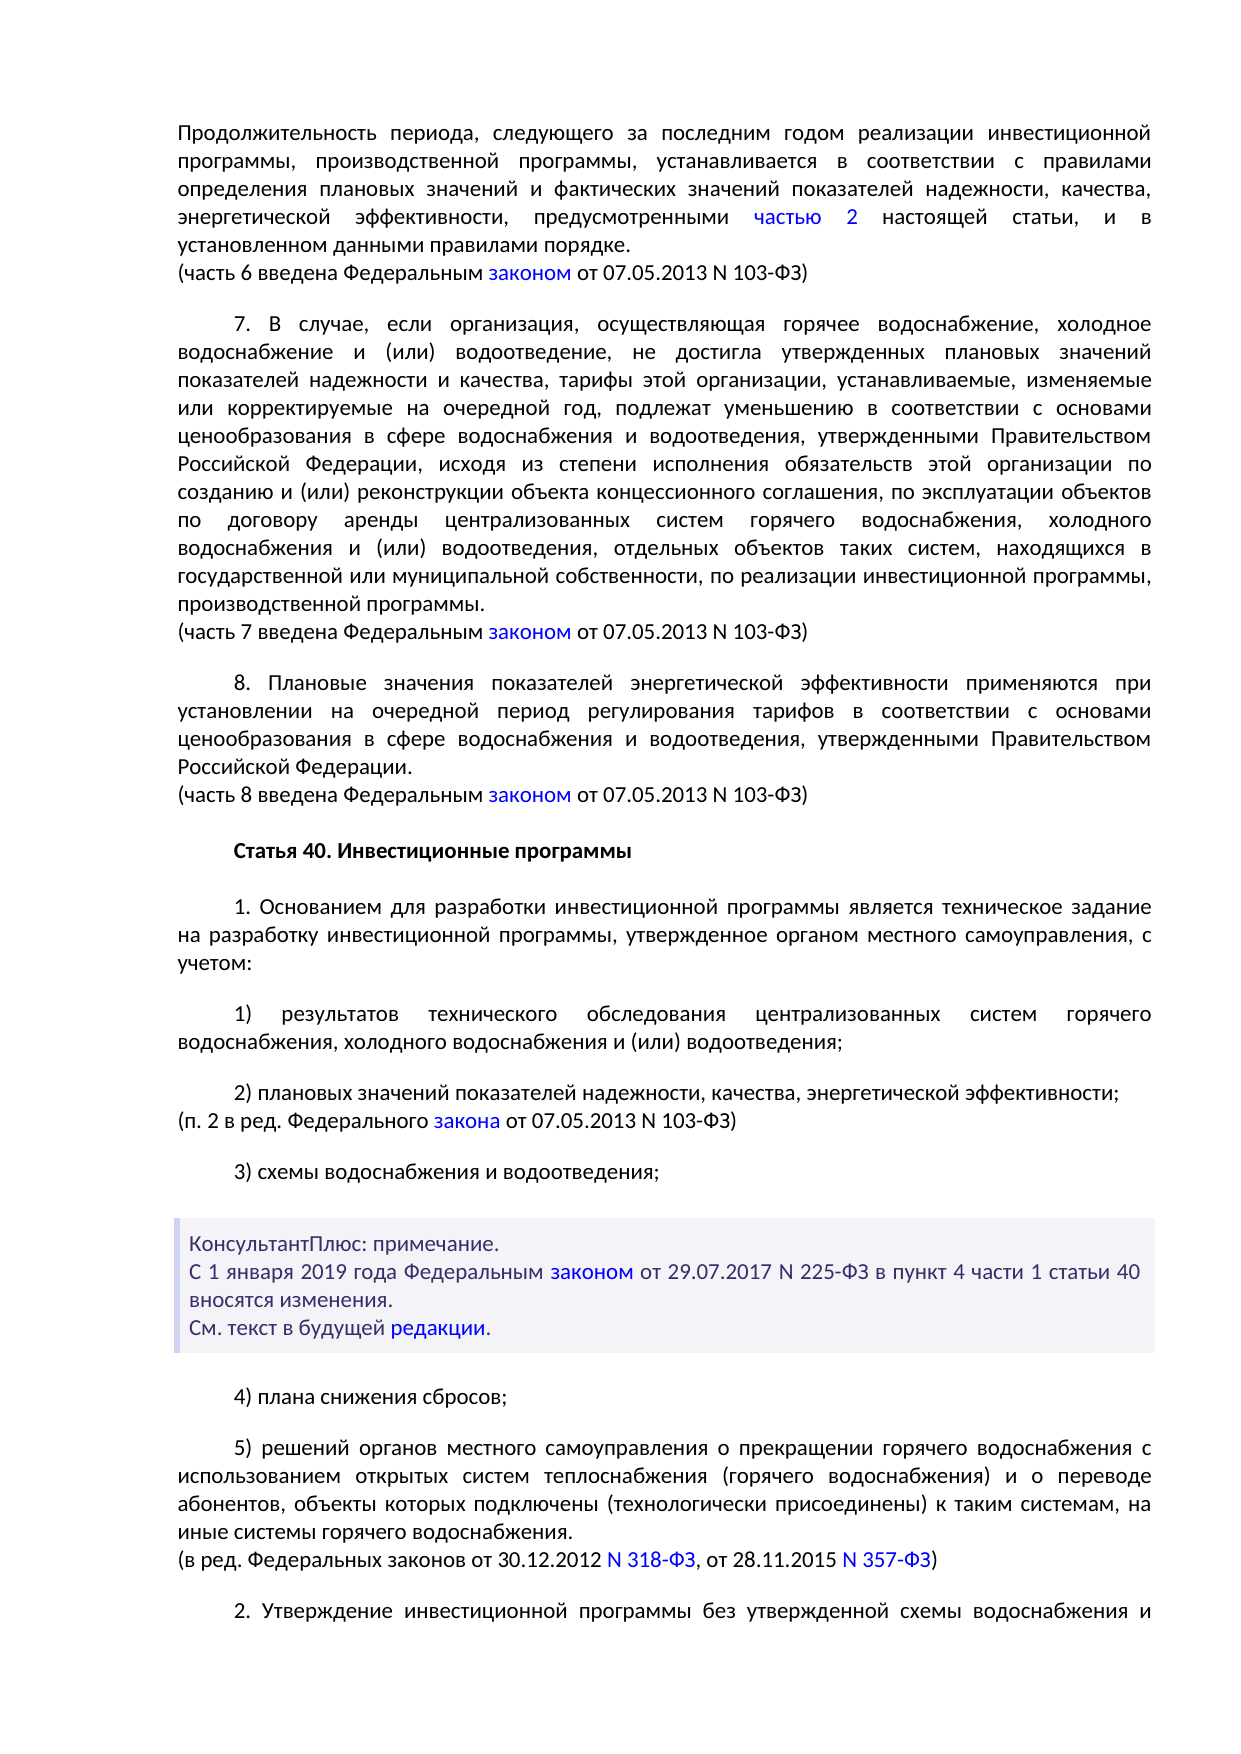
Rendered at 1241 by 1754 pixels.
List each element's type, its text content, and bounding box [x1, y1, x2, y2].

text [177, 1596, 1152, 1624]
text 5) решений органов местного самоуправления о прекращении горячего водоснабжения с использованием открытых систем теплоснабжения (горячего водоснабжения) и о переводе абонентов, объекты которых подключены (технологически присоединены) к таким системам, на иные системы горячего водоснабжения. [177, 1433, 1152, 1546]
title Статья 40. Инвестиционные программы [177, 836, 1152, 864]
text 7. В случае, если организация, осуществляющая горячее водоснабжение, холодное водоснабжение и (или) водоотведение, не достигла утвержденных плановых значений показателей надежности и качества, тарифы этой организации, устанавливаемые, изменяемые или корректируемые на очередной год, подлежат уменьшению в соответствии с основами ценообразования в сфере водоснабжения и водоотведения, утвержденными Правительством Российской Федерации, исходя из степени исполнения обязательств этой организации по созданию и (или) реконструкции объекта концессионного соглашения, по эксплуатации объектов по договору аренды централизованных систем горячего водоснабжения, холодного водоснабжения и (или) водоотведения, отдельных объектов таких систем, находящихся в государственной или муниципальной собственности, по реализации инвестиционной программы, производственной программы. [177, 309, 1152, 617]
text (часть 8 введена Федеральным законом от 07.05.2013 N 103-ФЗ) [177, 780, 1152, 808]
text (часть 6 введена Федеральным законом от 07.05.2013 N 103-ФЗ) [177, 258, 1152, 286]
text 1) результатов технического обследования централизованных систем горячего водоснабжения, холодного водоснабжения и (или) водоотведения; [177, 999, 1152, 1056]
text (часть 7 введена Федеральным законом от 07.05.2013 N 103-ФЗ) [177, 617, 1152, 645]
text (п. 2 в ред. Федерального закона от 07.05.2013 N 103-ФЗ) [177, 1106, 1152, 1134]
text 8. Плановые значения показателей энергетической эффективности применяются при установлении на очередной период регулирования тарифов в соответствии с основами ценообразования в сфере водоснабжения и водоотведения, утвержденными Правительством Российской Федерации. [177, 668, 1152, 780]
text 4) плана снижения сбросов; [177, 1382, 1152, 1411]
text (в ред. Федеральных законов от 30.12.2012 N 318-ФЗ, от 28.11.2015 N 357-ФЗ) [177, 1546, 1152, 1573]
text 2) плановых значений показателей надежности, качества, энергетической эффективности; [177, 1078, 1152, 1106]
text 1. Основанием для разработки инвестиционной программы является техническое задание на разработку инвестиционной программы, утвержденное органом местного самоуправления, с учетом: [177, 892, 1152, 977]
table_header КонсультантПлюс: примечание. С 1 января 2019 года Федеральным законом от 29.07.2017 N 225-ФЗ в пункт 4 части 1 статьи 40 вносятся изменения. См. текст в будущей редакции. [180, 1218, 1149, 1353]
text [177, 118, 1152, 258]
text 3) схемы водоснабжения и водоотведения; [177, 1157, 1152, 1185]
